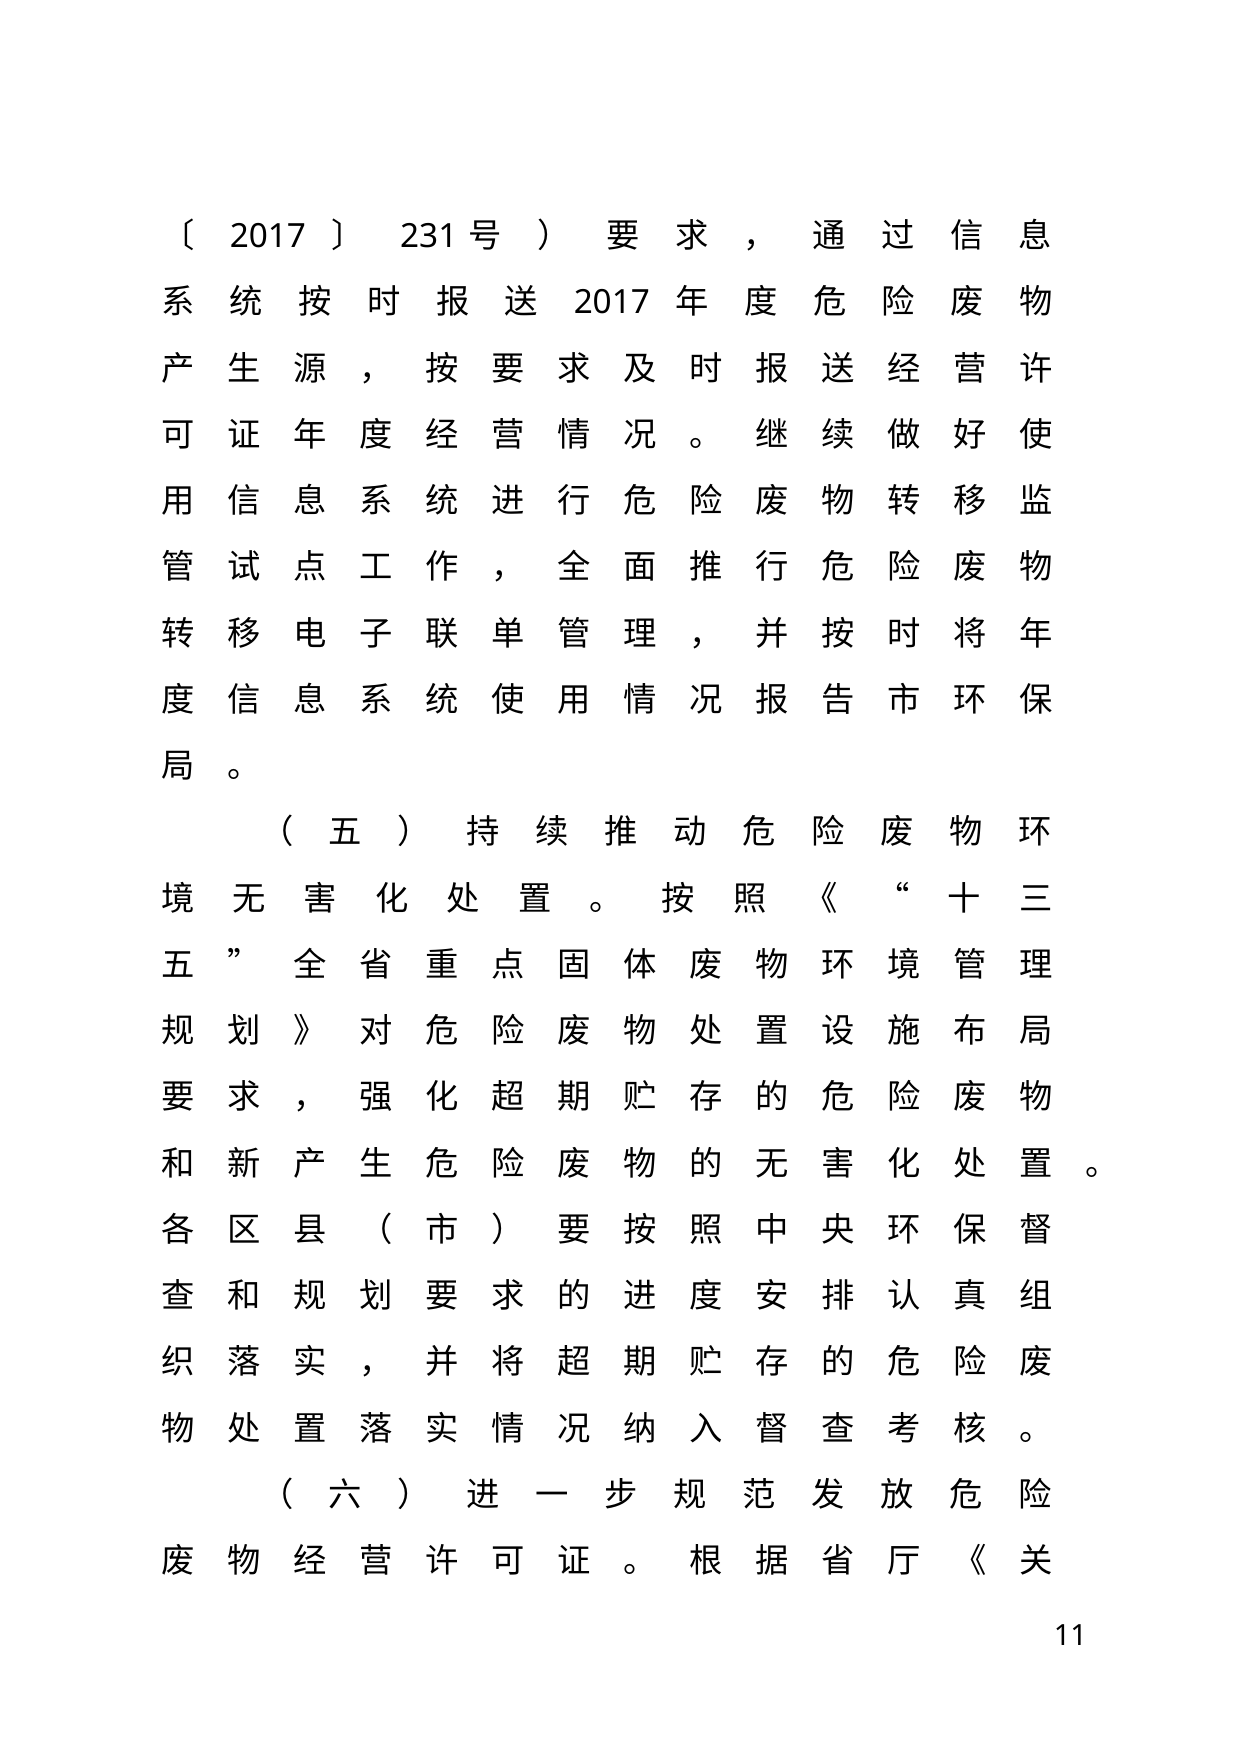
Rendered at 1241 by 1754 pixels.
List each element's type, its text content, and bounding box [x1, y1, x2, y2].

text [161, 200, 1085, 796]
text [161, 1459, 1085, 1591]
text （五）持续推动危险废物环境无害化处置。按照《“十三五”全省重点固体废物环境管理规划》对危险废物处置设施布局要求，强化超期贮存的危险废物和新产生危险废物的无害化处置。各区县（市）要按照中央环保督查和规划要求的进度安排认真组织落实，并将超期贮存的危险废物处置落实情况纳入督查考核。 [161, 796, 1085, 1459]
